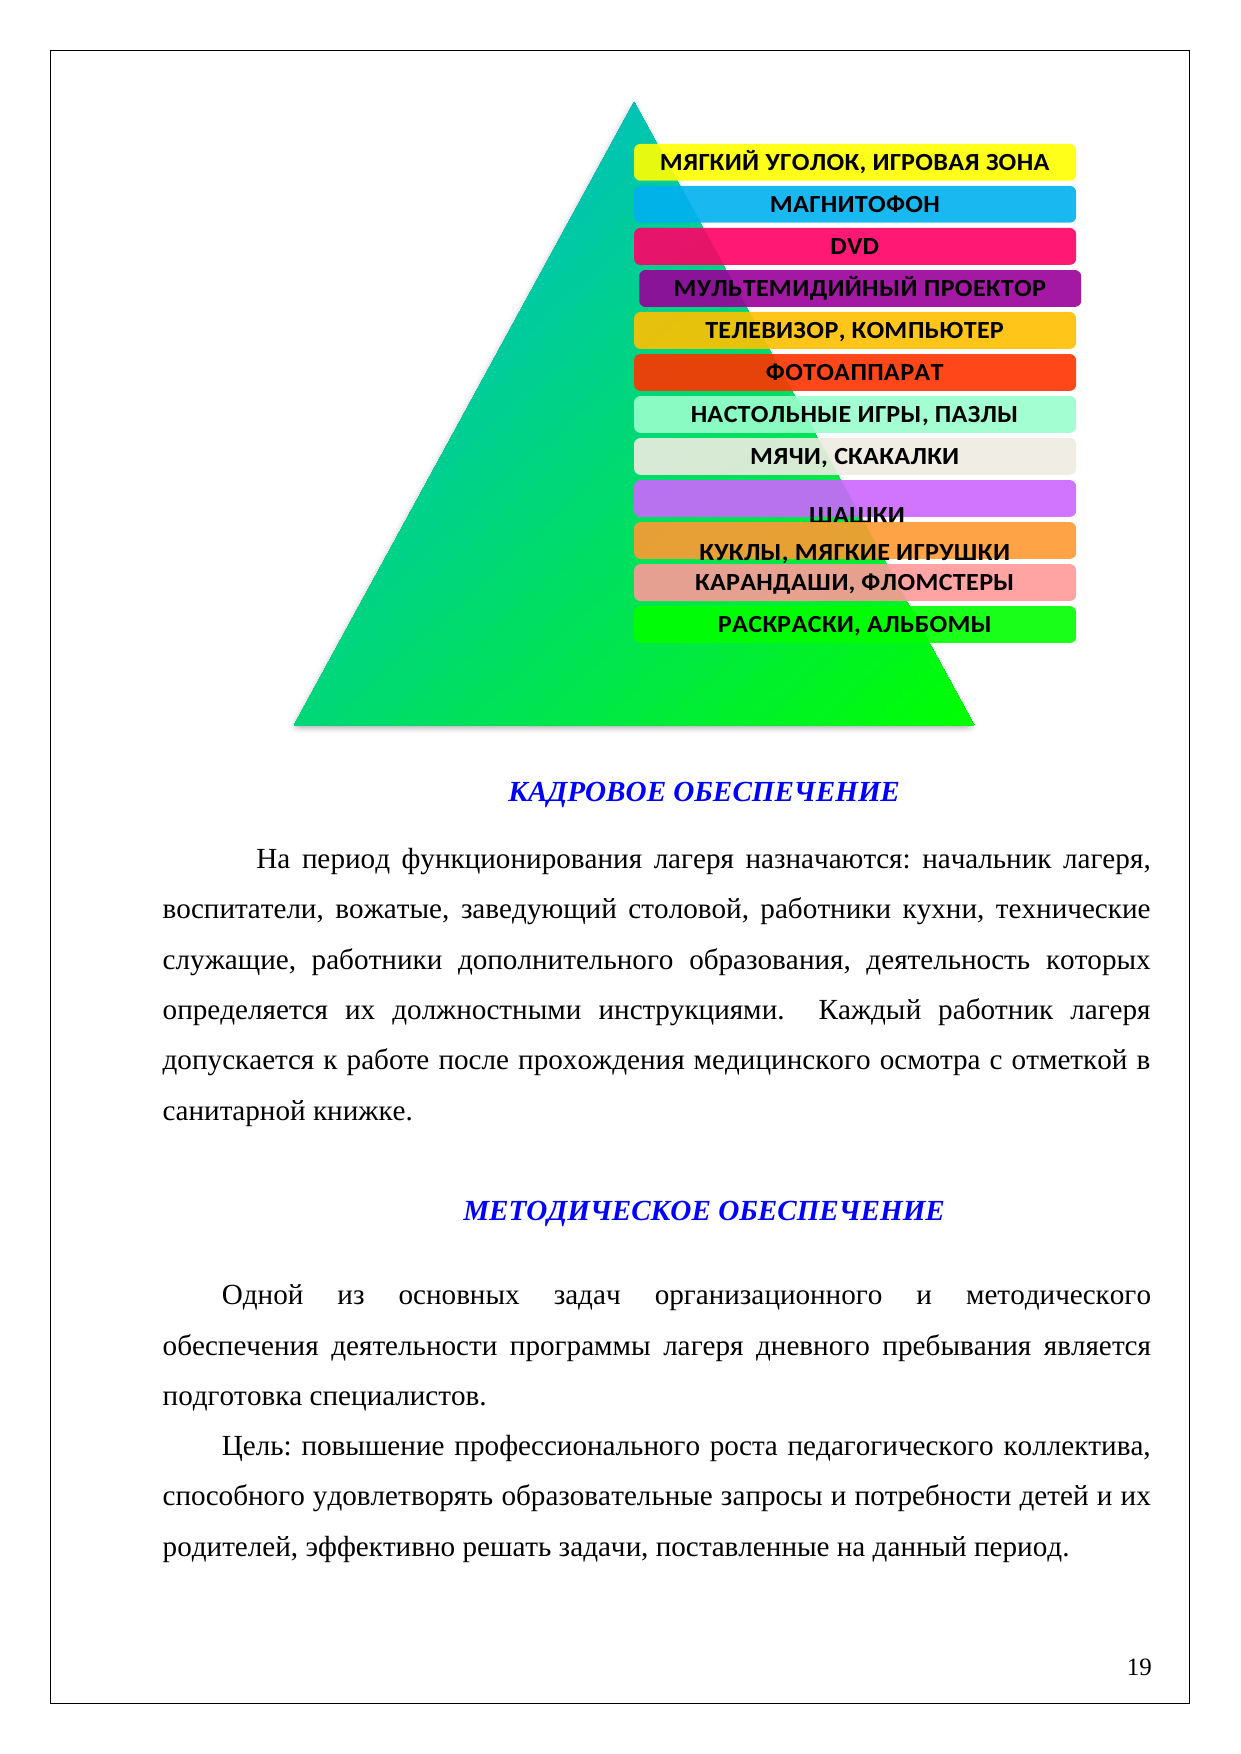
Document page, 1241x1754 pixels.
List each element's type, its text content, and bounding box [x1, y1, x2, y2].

text МЕТОДИЧЕСКОЕ ОБЕСПЕЧЕНИЕ [162, 1193, 1152, 1227]
text Одной из основных задач организационного и методического обеспечения деятельности программы лагеря дневного пребывания является подготовка специалистов. [162, 1277, 1152, 1411]
text КАДРОВОЕ ОБЕСПЕЧЕНИЕ [162, 774, 1152, 808]
text Цель: повышение профессионального роста педагогического коллектива, способного удовлетворять образовательные запросы и потребности детей и их родителей, эффективно решать задачи, поставленные на данный период. [162, 1428, 1152, 1562]
text На период функционирования лагеря назначаются: начальник лагеря, воспитатели, вожатые, заведующий столовой, работники кухни, технические служащие, работники дополнительного образования, деятельность которых определяется их должностными инструкциями. Каждый работник лагеря допускается к работе после прохождения медицинского осмотра с отметкой в санитарной книжке. [162, 841, 1152, 1126]
